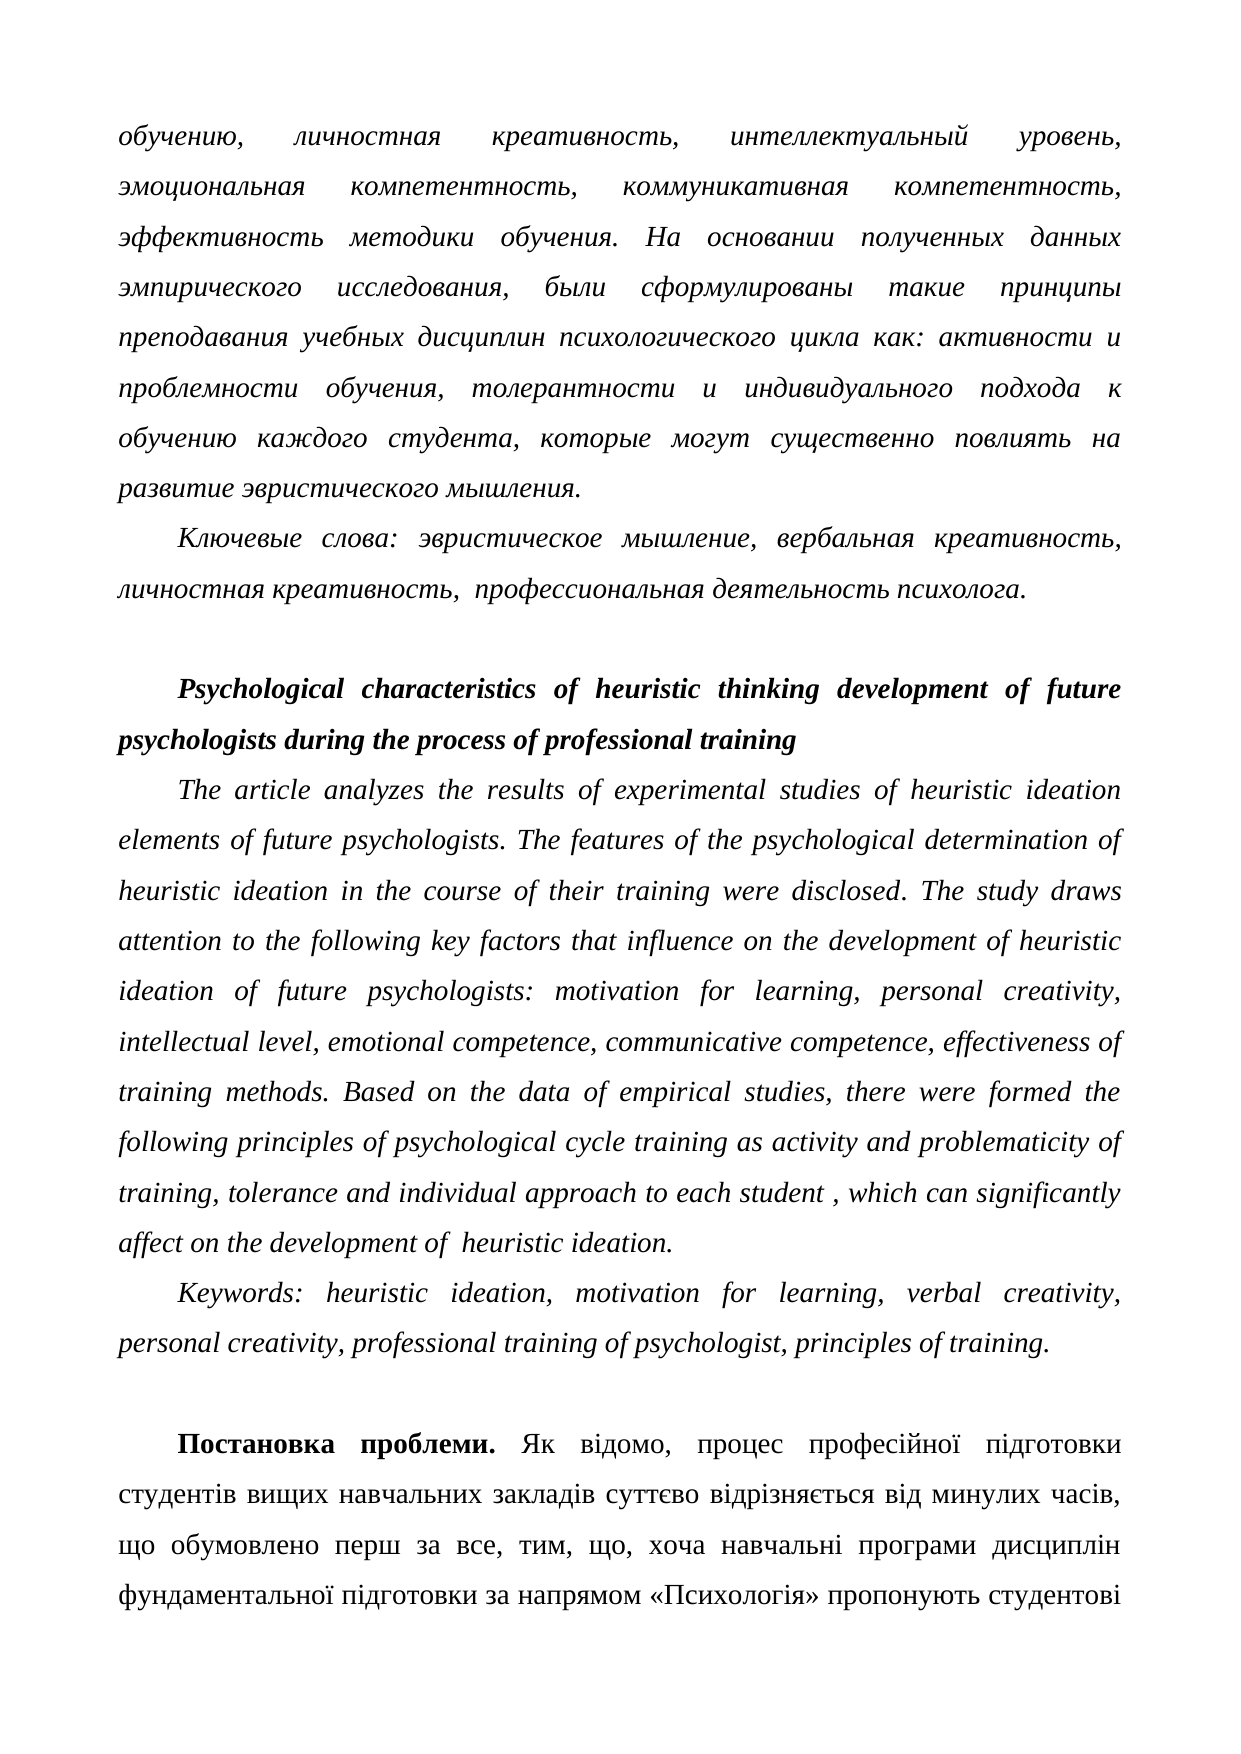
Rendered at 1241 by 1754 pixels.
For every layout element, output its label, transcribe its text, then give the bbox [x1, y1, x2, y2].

text The article analyzes the results of experimental studies of heuristic ideation elements of future psychologists. The features of the psychological determination of heuristic ideation in the course of their training were disclosed. The study draws attention to the following key factors that influence on the development of heuristic ideation of future psychologists: motivation for learning, personal creativity, intellectual level, emotional competence, communicative competence, effectiveness of training methods. Based on the data of empirical studies, there were formed the following principles of psychological cycle training as activity and problematicity of training, tolerance and individual approach to each student , which can significantly affect on the development of heuristic ideation. [118, 772, 1122, 1258]
text Ключевые слова: эвристическое мышление, вербальная креативность, личностная креативность, профессиональная деятельность психолога. [118, 521, 1122, 604]
text Keywords: heuristic ideation, motivation for learning, verbal creativity, personal creativity, professional training of psychologist, principles of training. [118, 1275, 1122, 1359]
text Psychological characteristics of heuristic thinking development of future psychologists during the process of professional training [118, 672, 1122, 755]
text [118, 1426, 1122, 1611]
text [118, 118, 1122, 504]
